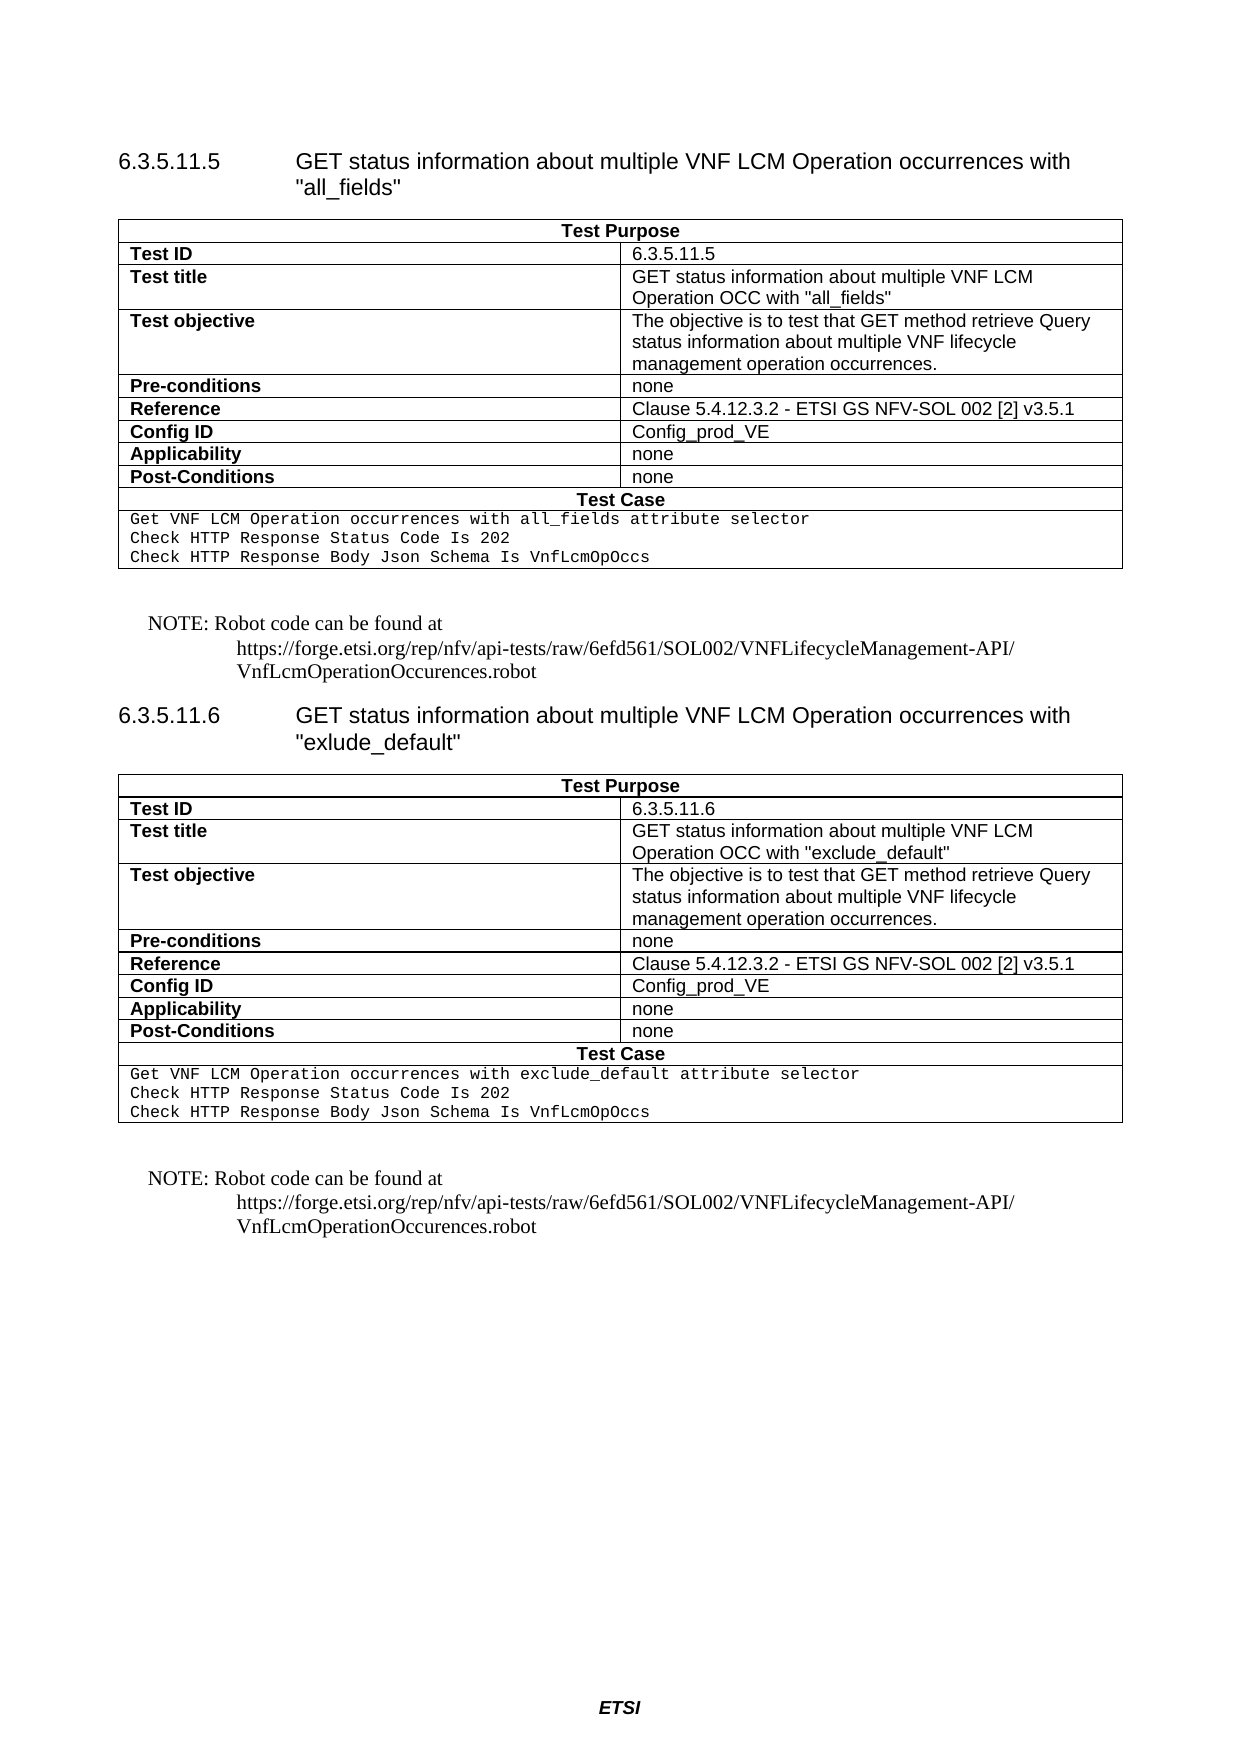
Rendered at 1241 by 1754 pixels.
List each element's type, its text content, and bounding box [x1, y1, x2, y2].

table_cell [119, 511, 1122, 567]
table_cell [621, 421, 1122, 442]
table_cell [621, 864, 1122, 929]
text NOTE: Robot code can be found at https://forge.etsi.org/rep/nfv/api-tests/raw/6efd561/SOL002/VNFLifecycleManagement-API/VnfLcmOperationOccurences.robot [148, 611, 1122, 683]
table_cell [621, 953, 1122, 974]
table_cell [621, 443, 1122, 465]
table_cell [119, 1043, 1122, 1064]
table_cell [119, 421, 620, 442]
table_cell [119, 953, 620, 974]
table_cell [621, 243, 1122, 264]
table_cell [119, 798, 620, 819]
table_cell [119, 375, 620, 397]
subtitle 6.3.5.11.5 GET status information about multiple VNF LCM Operation occurrences with "all_fields" [118, 148, 1122, 200]
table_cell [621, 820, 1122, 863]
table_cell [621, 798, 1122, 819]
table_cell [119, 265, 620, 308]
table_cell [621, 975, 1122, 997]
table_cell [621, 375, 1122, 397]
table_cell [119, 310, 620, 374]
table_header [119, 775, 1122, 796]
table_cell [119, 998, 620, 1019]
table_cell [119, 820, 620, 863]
text NOTE: Robot code can be found at https://forge.etsi.org/rep/nfv/api-tests/raw/6efd561/SOL002/VNFLifecycleManagement-API/VnfLcmOperationOccurences.robot [148, 1166, 1122, 1238]
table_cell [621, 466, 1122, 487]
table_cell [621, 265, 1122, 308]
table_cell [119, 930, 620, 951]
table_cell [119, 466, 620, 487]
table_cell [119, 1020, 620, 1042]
subtitle 6.3.5.11.6 GET status information about multiple VNF LCM Operation occurrences with "exlude_default" [118, 702, 1122, 755]
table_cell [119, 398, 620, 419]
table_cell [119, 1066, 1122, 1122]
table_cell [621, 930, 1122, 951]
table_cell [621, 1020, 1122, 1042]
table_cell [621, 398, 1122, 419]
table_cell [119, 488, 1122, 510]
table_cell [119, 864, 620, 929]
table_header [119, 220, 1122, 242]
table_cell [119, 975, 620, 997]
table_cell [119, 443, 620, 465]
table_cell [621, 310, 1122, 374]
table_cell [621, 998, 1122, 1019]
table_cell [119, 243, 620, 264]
